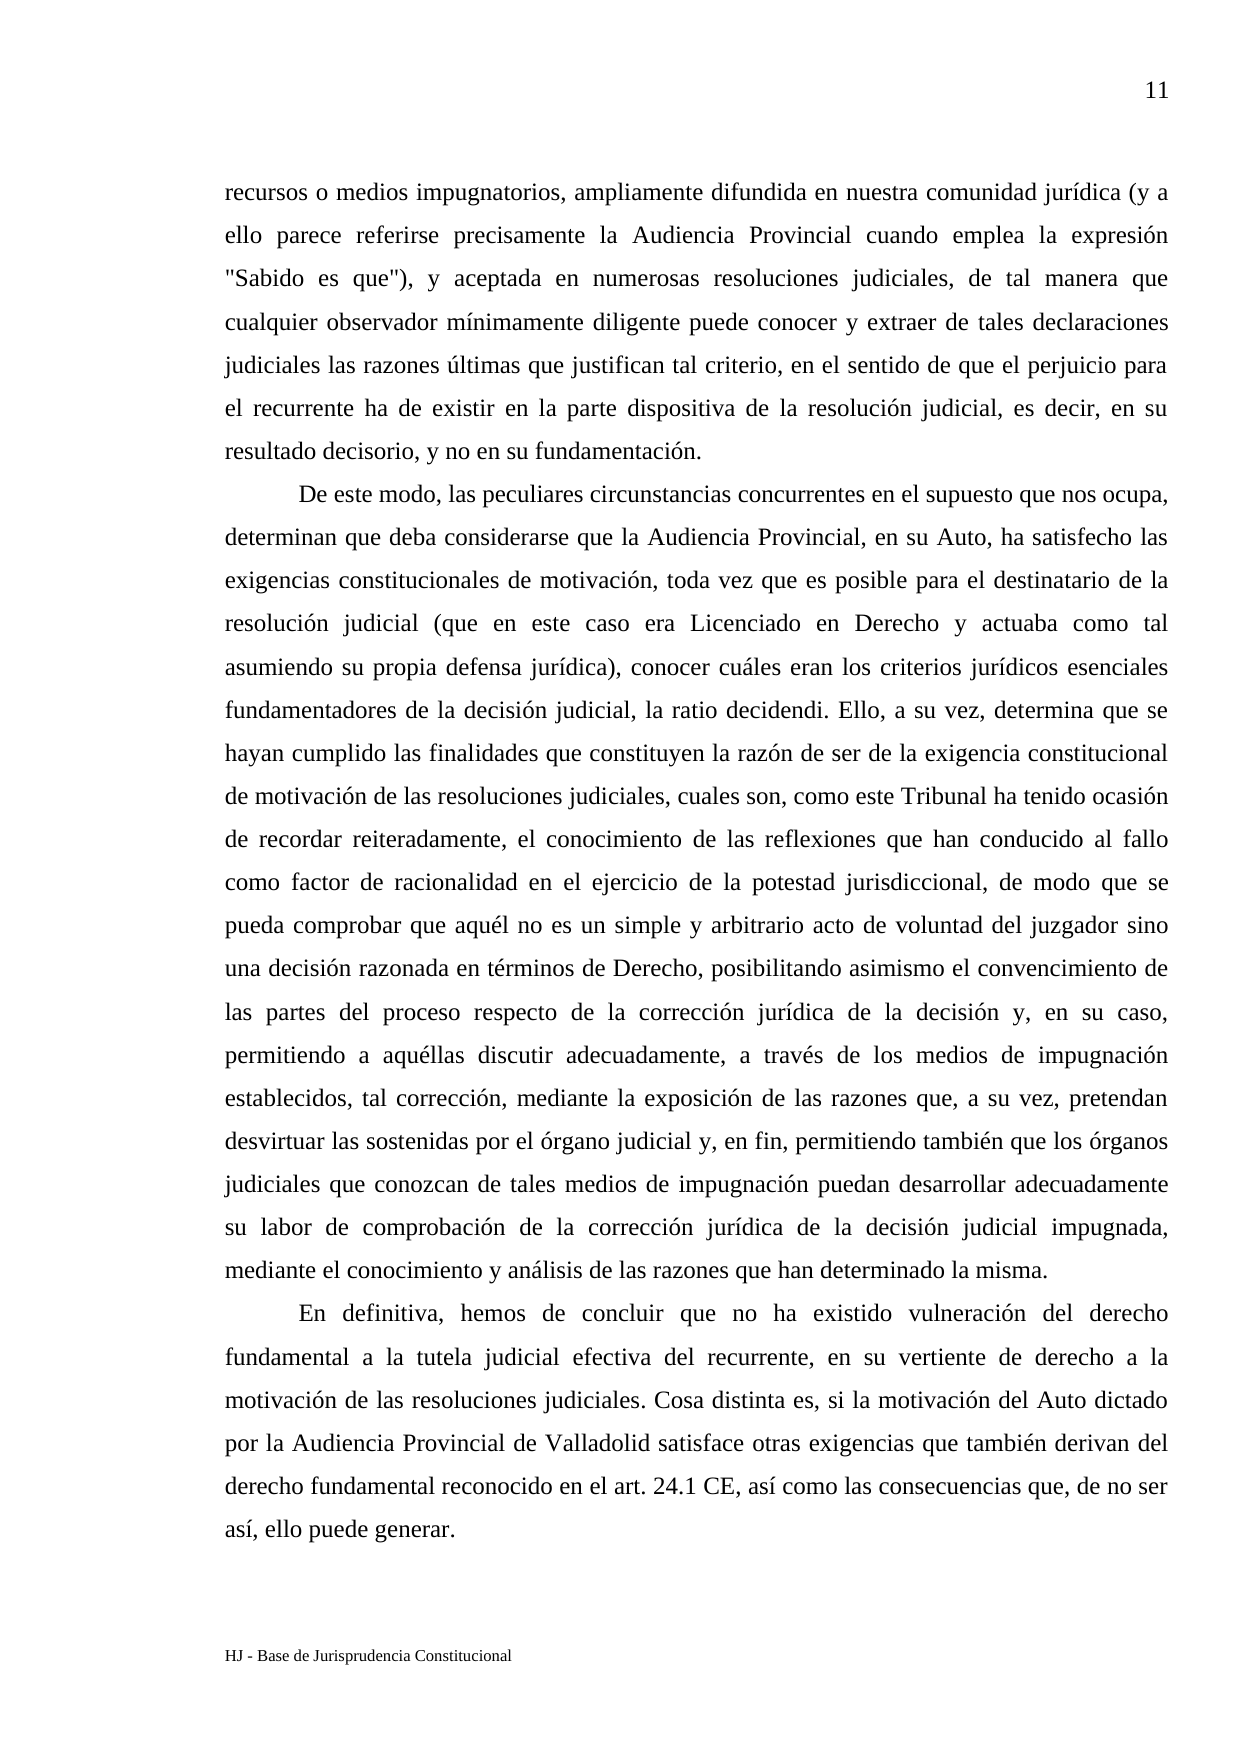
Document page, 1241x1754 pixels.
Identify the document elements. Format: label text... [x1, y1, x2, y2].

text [224, 177, 1169, 465]
text De este modo, las peculiares circunstancias concurrentes en el supuesto que nos ocupa, determinan que deba considerarse que la Audiencia Provincial, en su Auto, ha satisfecho las exigencias constitucionales de motivación, toda vez que es posible para el destinatario de la resolución judicial (que en este caso era Licenciado en Derecho y actuaba como tal asumiendo su propia defensa jurídica), conocer cuáles eran los criterios jurídicos esenciales fundamentadores de la decisión judicial, la ratio decidendi. Ello, a su vez, determina que se hayan cumplido las finalidades que constituyen la razón de ser de la exigencia constitucional de motivación de las resoluciones judiciales, cuales son, como este Tribunal ha tenido ocasión de recordar reiteradamente, el conocimiento de las reflexiones que han conducido al fallo como factor de racionalidad en el ejercicio de la potestad jurisdiccional, de modo que se pueda comprobar que aquél no es un simple y arbitrario acto de voluntad del juzgador sino una decisión razonada en términos de Derecho, posibilitando asimismo el convencimiento de las partes del proceso respecto de la corrección jurídica de la decisión y, en su caso, permitiendo a aquéllas discutir adecuadamente, a través de los medios de impugnación establecidos, tal corrección, mediante la exposición de las razones que, a su vez, pretendan desvirtuar las sostenidas por el órgano judicial y, en fin, permitiendo también que los órganos judiciales que conozcan de tales medios de impugnación puedan desarrollar adecuadamente su labor de comprobación de la corrección jurídica de la decisión judicial impugnada, mediante el conocimiento y análisis de las razones que han determinado la misma. [224, 479, 1169, 1284]
text En definitiva, hemos de concluir que no ha existido vulneración del derecho fundamental a la tutela judicial efectiva del recurrente, en su vertiente de derecho a la motivación de las resoluciones judiciales. Cosa distinta es, si la motivación del Auto dictado por la Audiencia Provincial de Valladolid satisface otras exigencias que también derivan del derecho fundamental reconocido en el art. 24.1 CE, así como las consecuencias que, de no ser así, ello puede generar. [224, 1298, 1169, 1543]
